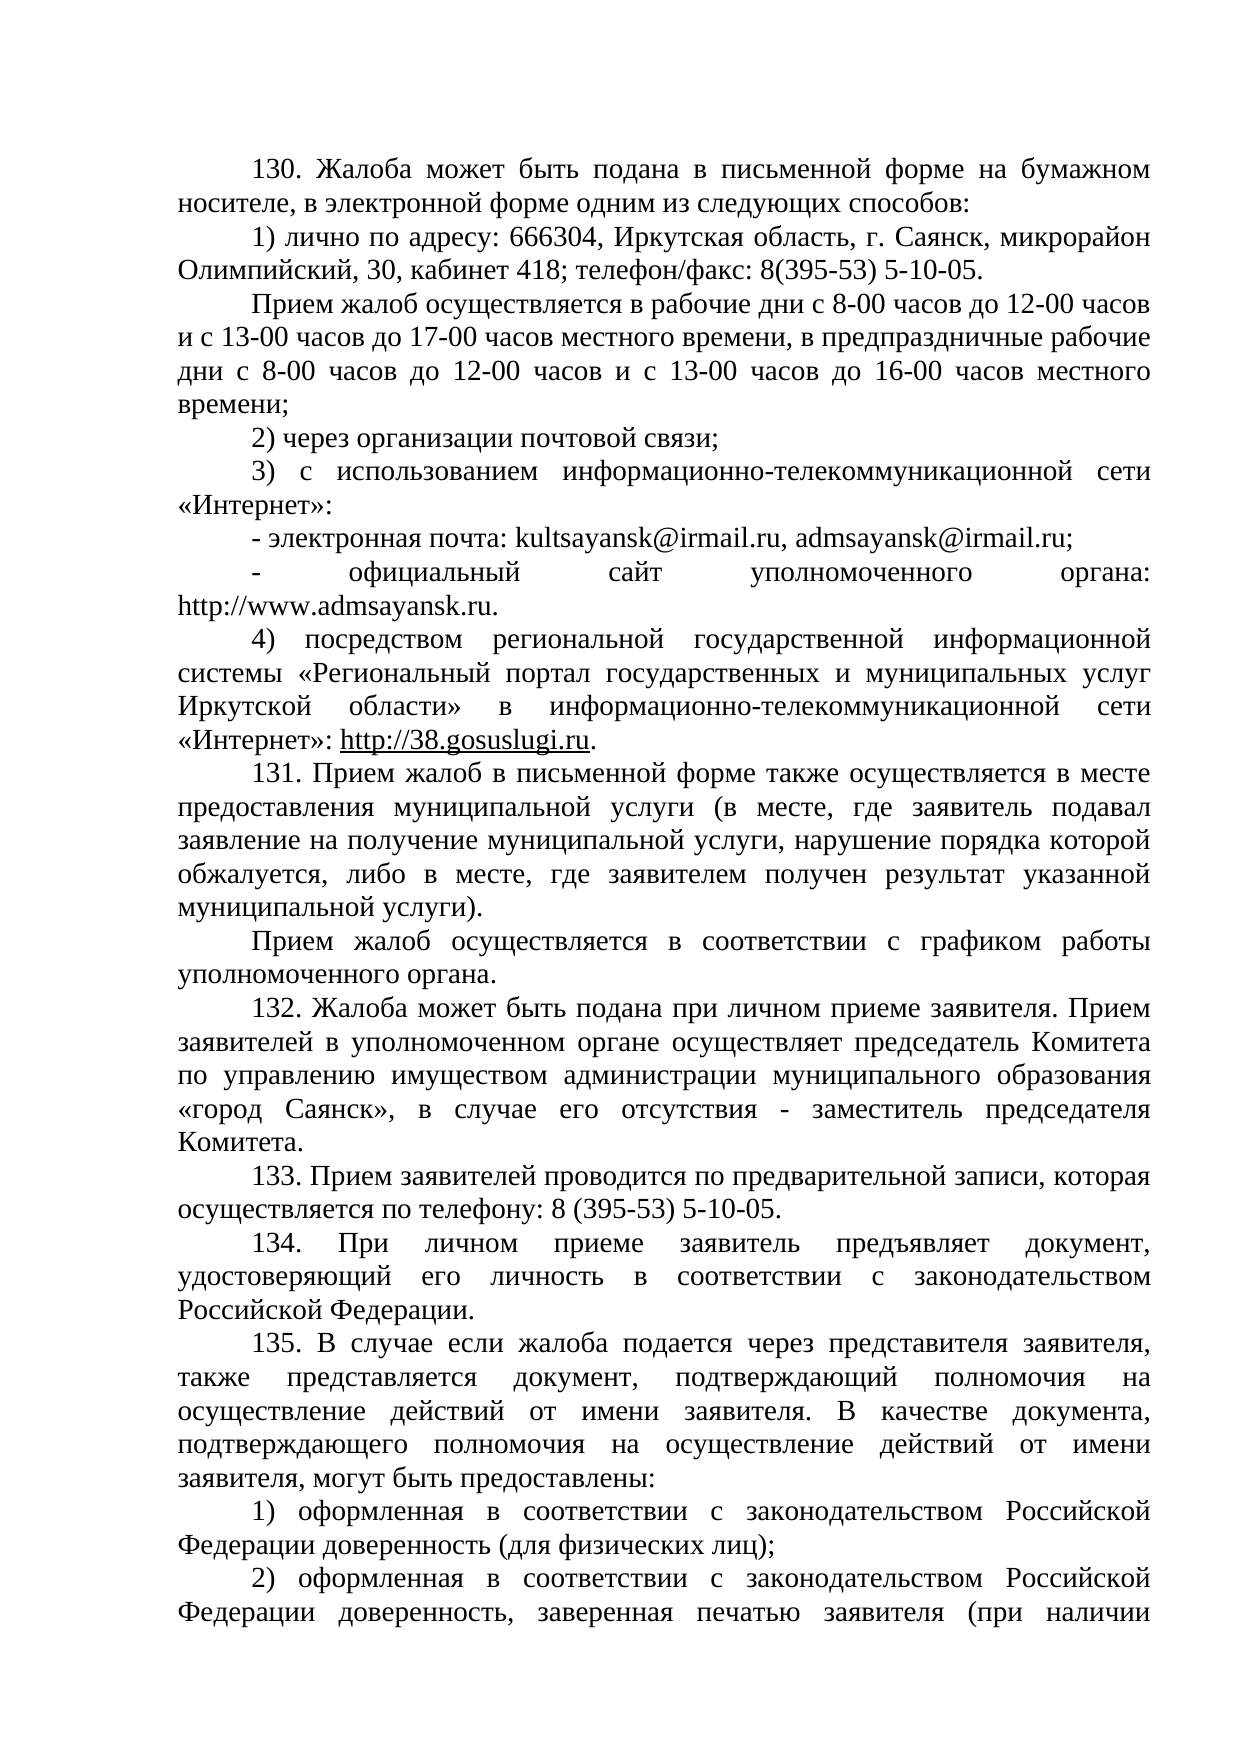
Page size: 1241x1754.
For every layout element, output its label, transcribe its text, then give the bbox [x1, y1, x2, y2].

text Прием жалоб осуществляется в рабочие дни с 8-00 часов до 12-00 часов и с 13-00 часов до 17-00 часов местного времени, в предпраздничные рабочие дни с 8-00 часов до 12-00 часов и с 13-00 часов до 16-00 часов местного времени; [177, 286, 1152, 420]
text 4) посредством региональной государственной информационной системы «Региональный портал государственных и муниципальных услуг Иркутской области» в информационно-телекоммуникационной сети «Интернет»: http://38.gosuslugi.ru. [177, 621, 1152, 755]
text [177, 1560, 1152, 1627]
text 1) лично по адресу: 666304, Иркутская область, г. Саянск, микрорайон Олимпийский, 30, кабинет 418; телефон/факс: 8(395-53) 5-10-05. [177, 219, 1152, 286]
text Прием жалоб осуществляется в соответствии с графиком работы уполномоченного органа. [177, 923, 1152, 990]
text 134. При личном приеме заявитель предъявляет документ, удостоверяющий его личность в соответствии с законодательством Российской Федерации. [177, 1225, 1152, 1326]
text 133. Прием заявителей проводится по предварительной записи, которая осуществляется по телефону: 8 (395-53) 5-10-05. [177, 1158, 1152, 1225]
text 2) через организации почтовой связи; [177, 420, 1152, 453]
text 1) оформленная в соответствии с законодательством Российской Федерации доверенность (для физических лиц); [177, 1493, 1152, 1560]
text 130. Жалоба может быть подана в письменной форме на бумажном носителе, в электронной форме одним из следующих способов: [177, 152, 1152, 219]
text - электронная почта: kultsayansk@irmail.ru, admsayansk@irmail.ru; [177, 521, 1152, 554]
text - официальный сайт уполномоченного органа: http://www.admsayansk.ru. [177, 554, 1152, 621]
text 3) с использованием информационно-телекоммуникационной сети «Интернет»: [177, 453, 1152, 521]
text 135. В случае если жалоба подается через представителя заявителя, также представляется документ, подтверждающий полномочия на осуществление действий от имени заявителя. В качестве документа, подтверждающего полномочия на осуществление действий от имени заявителя, могут быть предоставлены: [177, 1326, 1152, 1493]
text 132. Жалоба может быть подана при личном приеме заявителя. Прием заявителей в уполномоченном органе осуществляет председатель Комитета по управлению имуществом администрации муниципального образования «город Саянск», в случае его отсутствия - заместитель председателя Комитета. [177, 990, 1152, 1158]
text 131. Прием жалоб в письменной форме также осуществляется в месте предоставления муниципальной услуги (в месте, где заявитель подавал заявление на получение муниципальной услуги, нарушение порядка которой обжалуется, либо в месте, где заявителем получен результат указанной муниципальной услуги). [177, 755, 1152, 923]
